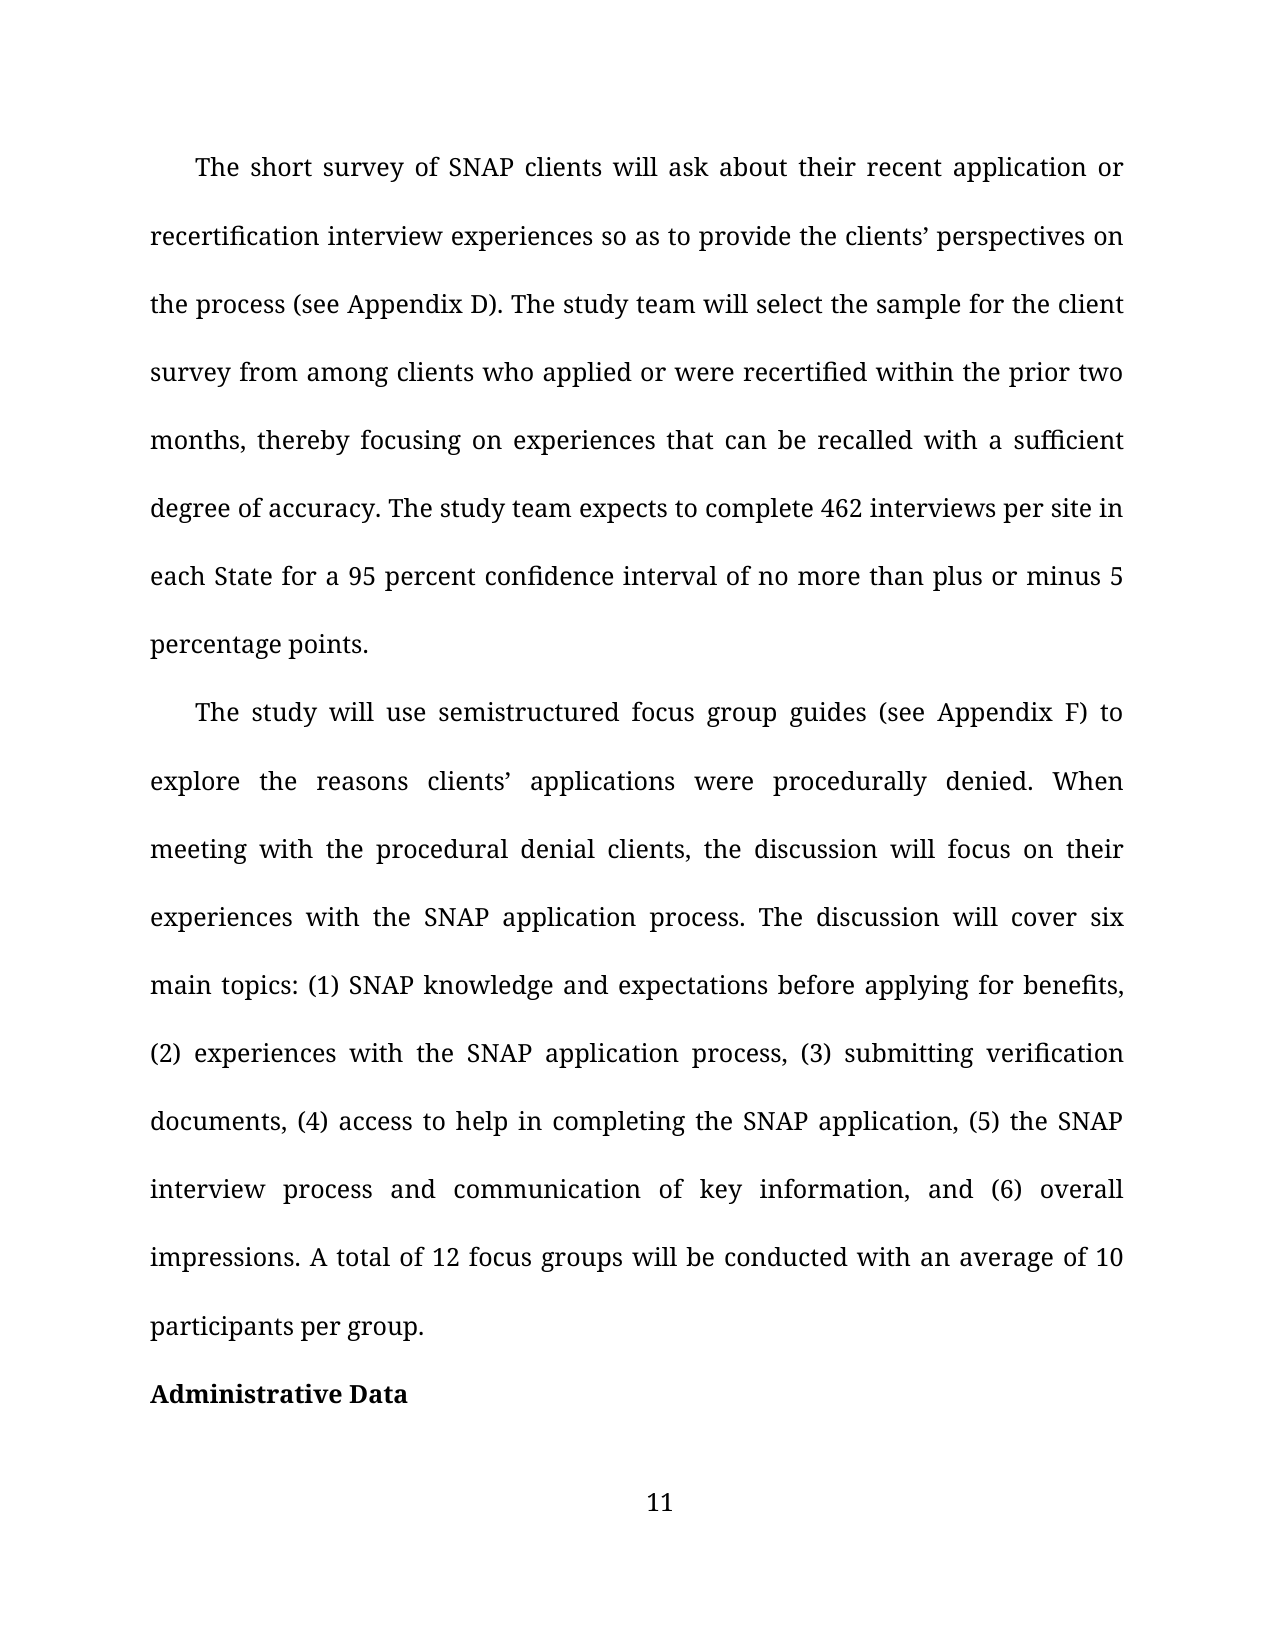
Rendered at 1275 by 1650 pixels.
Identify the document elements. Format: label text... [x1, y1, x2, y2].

text The short survey of SNAP clients will ask about their recent application or recertification interview experiences so as to provide the clients’ perspectives on the process (see Appendix D). The study team will select the sample for the client survey from among clients who applied or were recertified within the prior two months, thereby focusing on experiences that can be recalled with a sufficient degree of accuracy. The study team expects to complete 462 interviews per site in each State for a 95 percent confidence interval of no more than plus or minus 5 percentage points. [150, 150, 1125, 661]
text The study will use semistructured focus group guides (see Appendix F) to explore the reasons clients’ applications were procedurally denied. When meeting with the procedural denial clients, the discussion will focus on their experiences with the SNAP application process. The discussion will cover six main topics: (1) SNAP knowledge and expectations before applying for benefits, (2) experiences with the SNAP application process, (3) submitting verification documents, (4) access to help in completing the SNAP application, (5) the SNAP interview process and communication of key information, and (6) overall impressions. A total of 12 focus groups will be conducted with an average of 10 participants per group. [150, 695, 1125, 1342]
text Administrative Data [150, 1376, 1125, 1410]
